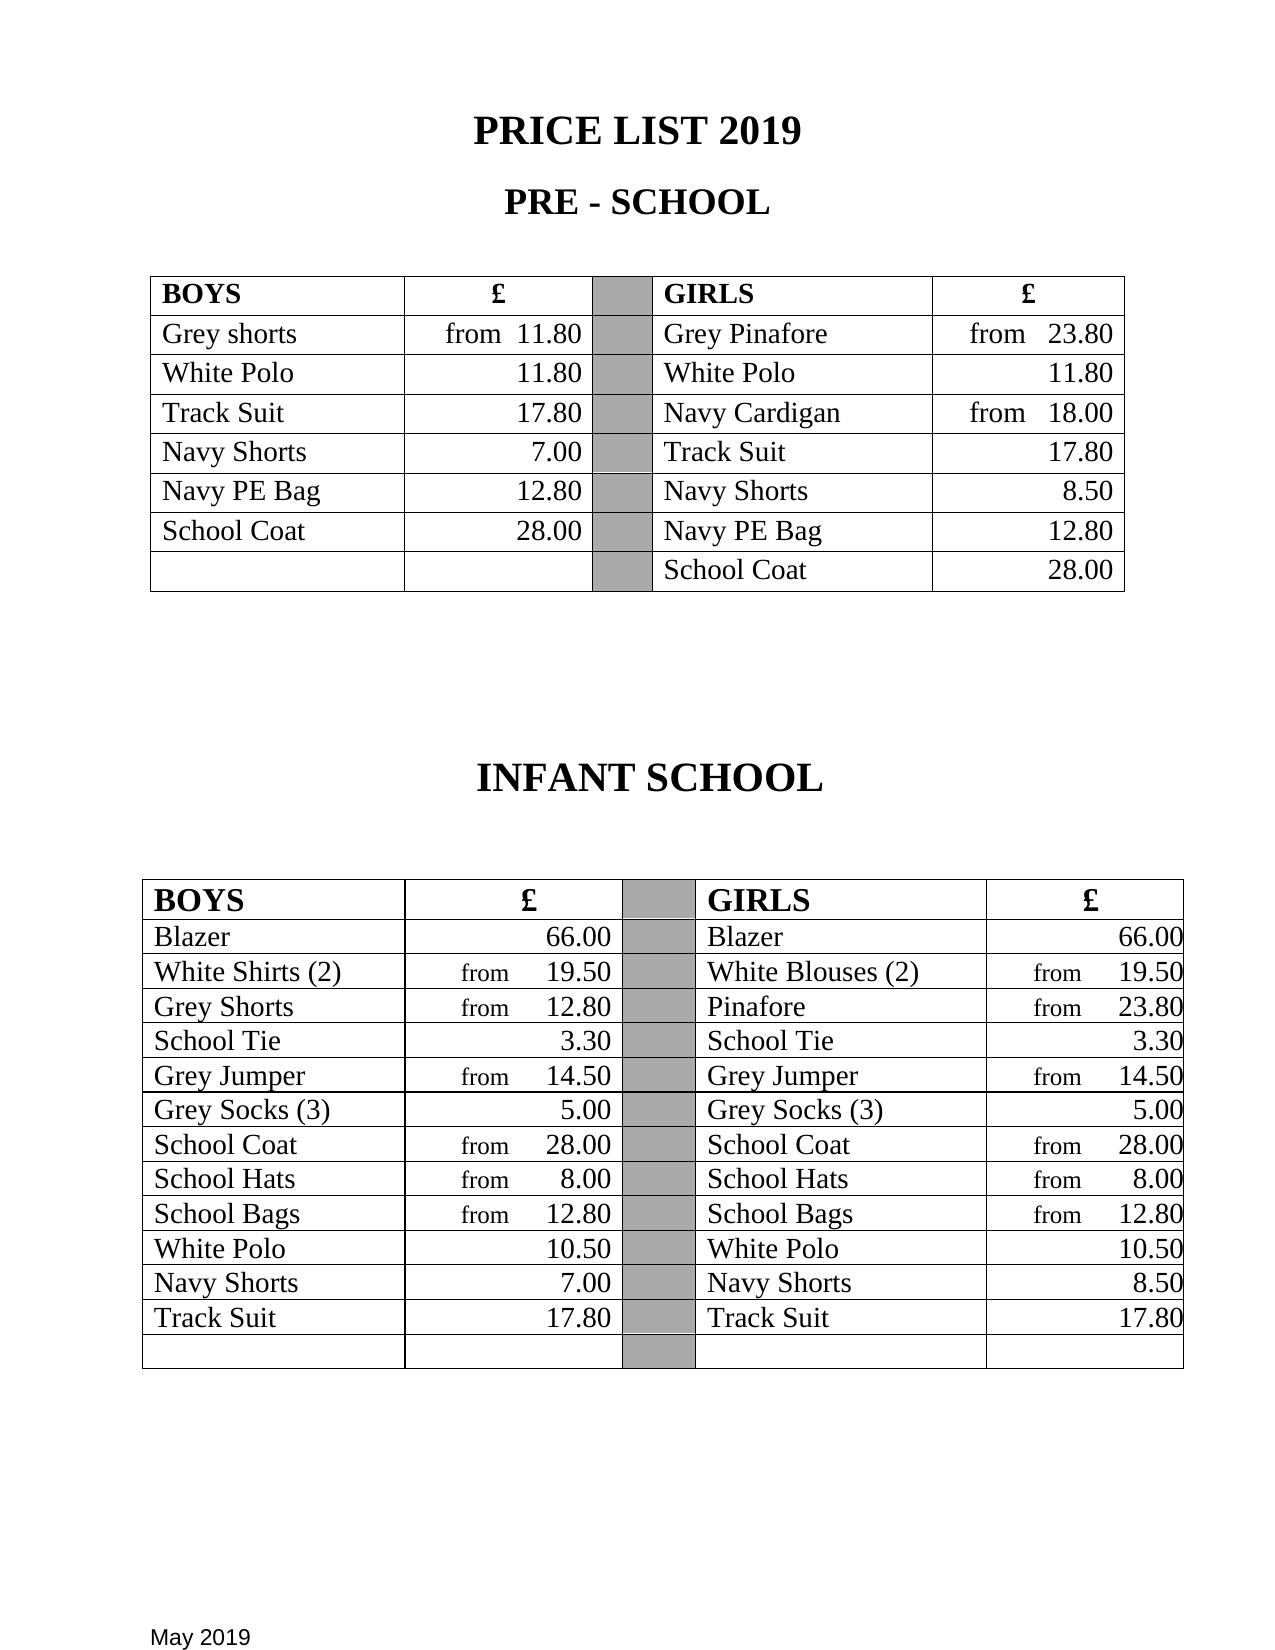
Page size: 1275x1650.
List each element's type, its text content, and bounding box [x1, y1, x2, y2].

table_cell School Hats [696, 1162, 986, 1195]
table_cell Grey Socks (3) [143, 1093, 404, 1126]
table_cell Grey Jumper [143, 1058, 404, 1091]
table_cell from 23.80 [933, 316, 1124, 354]
table_cell [623, 880, 695, 918]
table_header BOYS [151, 277, 404, 315]
table_cell from 8.00 [987, 1162, 1183, 1195]
table_cell [623, 1058, 695, 1091]
table_cell [623, 1231, 695, 1264]
table_cell [623, 920, 695, 953]
table_cell Blazer [143, 920, 404, 953]
table_cell 66.00 [987, 920, 1183, 953]
table_cell GIRLS [696, 880, 986, 918]
table_cell 8.50 [987, 1265, 1183, 1299]
table_cell from 14.50 [987, 1058, 1183, 1091]
table_cell Navy Cardigan [653, 395, 932, 433]
table_cell Grey Jumper [696, 1058, 986, 1091]
table_cell from 23.80 [987, 989, 1183, 1022]
table_cell [623, 1127, 695, 1161]
table_cell [623, 1335, 695, 1368]
table_cell Navy PE Bag [653, 513, 932, 551]
table_cell Track Suit [143, 1300, 404, 1333]
table_cell Grey Pinafore [653, 316, 932, 354]
table_cell [623, 954, 695, 988]
table_cell 7.00 [405, 434, 592, 472]
table_cell Navy PE Bag [151, 474, 404, 512]
table_cell 28.00 [405, 513, 592, 551]
table_cell Navy Shorts [143, 1265, 404, 1299]
table_cell School Coat [653, 552, 932, 591]
table_cell [593, 395, 652, 433]
table_cell White Polo [151, 355, 404, 394]
table_cell [405, 552, 592, 591]
table_cell BOYS [143, 880, 404, 918]
table_cell from 12.80 [406, 1196, 622, 1230]
table_cell from 18.00 [933, 395, 1124, 433]
table_cell from 12.80 [406, 989, 622, 1022]
table_cell from 12.80 [987, 1196, 1183, 1230]
table_cell [593, 316, 652, 354]
table_header GIRLS [653, 277, 932, 315]
table_cell School Tie [143, 1023, 404, 1057]
table_header [593, 277, 652, 315]
table_cell [696, 1335, 986, 1368]
table_cell [593, 355, 652, 394]
table_cell from 14.50 [406, 1058, 622, 1091]
table_header £ [405, 277, 592, 315]
table_header INFANT SCHOOL [143, 685, 1184, 879]
table_cell White Shirts (2) [143, 954, 404, 988]
table_cell [623, 1265, 695, 1299]
table_cell Track Suit [653, 434, 932, 472]
table_cell Blazer [696, 920, 986, 953]
table_cell School Coat [696, 1127, 986, 1161]
table_cell 3.30 [406, 1023, 622, 1057]
table_cell 12.80 [405, 474, 592, 512]
table_cell £ [406, 880, 622, 918]
table_cell from 28.00 [987, 1127, 1183, 1161]
table_cell [623, 1196, 695, 1230]
table_cell 10.50 [406, 1231, 622, 1264]
table_cell White Polo [143, 1231, 404, 1264]
table_cell [406, 1335, 622, 1368]
table_cell 3.30 [987, 1023, 1183, 1057]
table_cell White Polo [653, 355, 932, 394]
table_cell 11.80 [933, 355, 1124, 394]
table_cell Grey Shorts [143, 989, 404, 1022]
table_cell [143, 1335, 404, 1368]
table_cell 17.80 [406, 1300, 622, 1333]
table_cell Track Suit [696, 1300, 986, 1333]
table_cell White Polo [696, 1231, 986, 1264]
table_cell [623, 989, 695, 1022]
table_cell [623, 1162, 695, 1195]
table_header £ [933, 277, 1124, 315]
table_cell White Blouses (2) [696, 954, 986, 988]
table_cell 17.80 [933, 434, 1124, 472]
table_cell [151, 552, 404, 591]
table_cell [623, 1300, 695, 1333]
table_cell 11.80 [405, 355, 592, 394]
table_cell School Bags [143, 1196, 404, 1230]
table_cell 10.50 [987, 1231, 1183, 1264]
table_cell 5.00 [406, 1093, 622, 1126]
table_cell [623, 1023, 695, 1057]
table_cell from 8.00 [406, 1162, 622, 1195]
table_cell [593, 434, 652, 472]
table_cell School Hats [143, 1162, 404, 1195]
table_cell Grey shorts [151, 316, 404, 354]
table_cell School Tie [696, 1023, 986, 1057]
table_cell Navy Shorts [653, 474, 932, 512]
table_cell [593, 474, 652, 512]
table_cell Track Suit [151, 395, 404, 433]
table_cell School Coat [143, 1127, 404, 1161]
table_cell 28.00 [933, 552, 1124, 591]
table_cell 8.50 [933, 474, 1124, 512]
table_cell 17.80 [405, 395, 592, 433]
table_cell from 11.80 [405, 316, 592, 354]
table_cell Pinafore [696, 989, 986, 1022]
table_cell 66.00 [406, 920, 622, 953]
table_cell from 28.00 [406, 1127, 622, 1161]
table_cell Grey Socks (3) [696, 1093, 986, 1126]
table_cell 12.80 [933, 513, 1124, 551]
table_cell 5.00 [987, 1093, 1183, 1126]
table_cell [987, 1335, 1183, 1368]
table_cell School Bags [696, 1196, 986, 1230]
subtitle PRE - SCHOOL [150, 180, 1125, 223]
table_cell School Coat [151, 513, 404, 551]
table_cell 17.80 [987, 1300, 1183, 1333]
table_cell 7.00 [406, 1265, 622, 1299]
table_cell [623, 1093, 695, 1126]
table_cell from 19.50 [987, 954, 1183, 988]
table_cell Navy Shorts [696, 1265, 986, 1299]
table_cell £ [987, 880, 1183, 918]
table_cell from 19.50 [406, 954, 622, 988]
table_cell Navy Shorts [151, 434, 404, 472]
table_cell [593, 552, 652, 591]
table_cell [593, 513, 652, 551]
